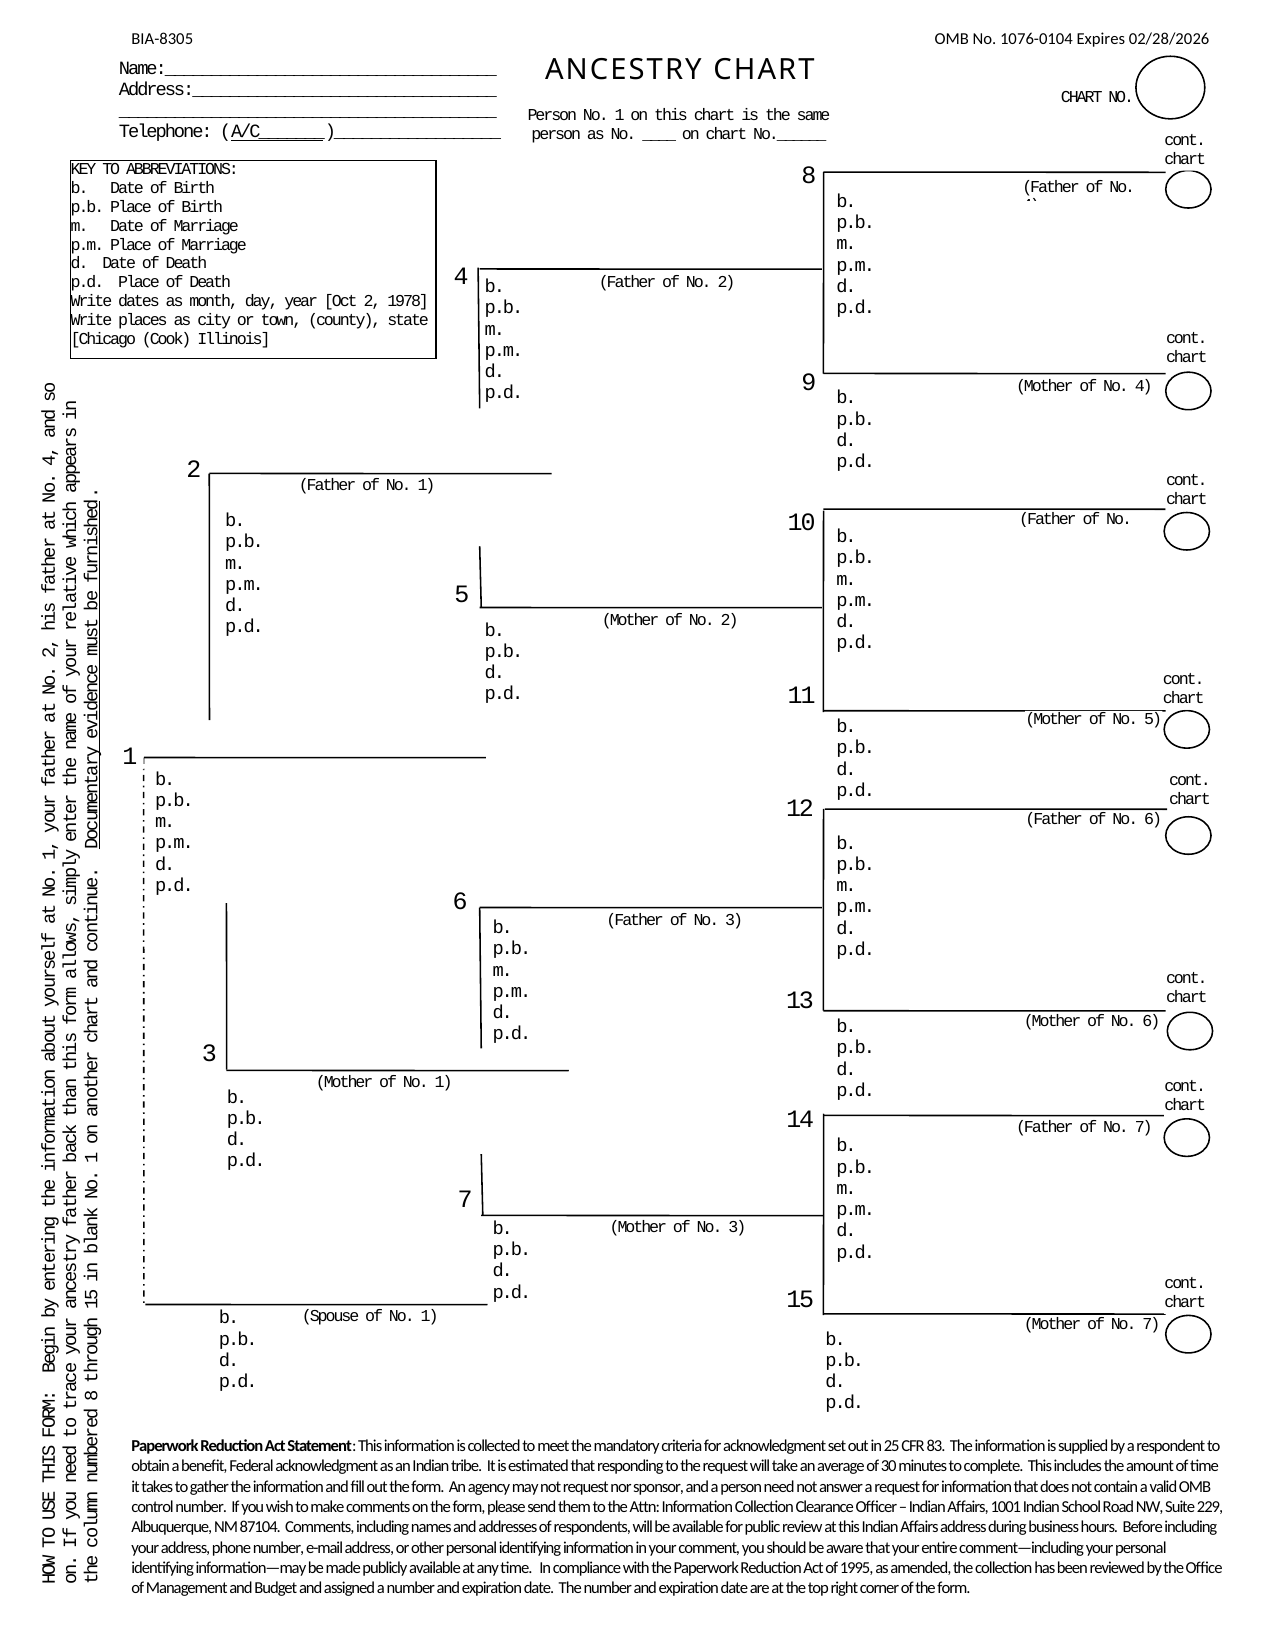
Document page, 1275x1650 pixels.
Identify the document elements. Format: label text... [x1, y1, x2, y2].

text person as No. ____ on chart No.______ [502, 126, 1228, 145]
text ANCESTRY CHART [131, 48, 1228, 88]
text Person No. 1 on this chart is the same [502, 107, 1228, 126]
text CHART NO. [502, 88, 1141, 107]
